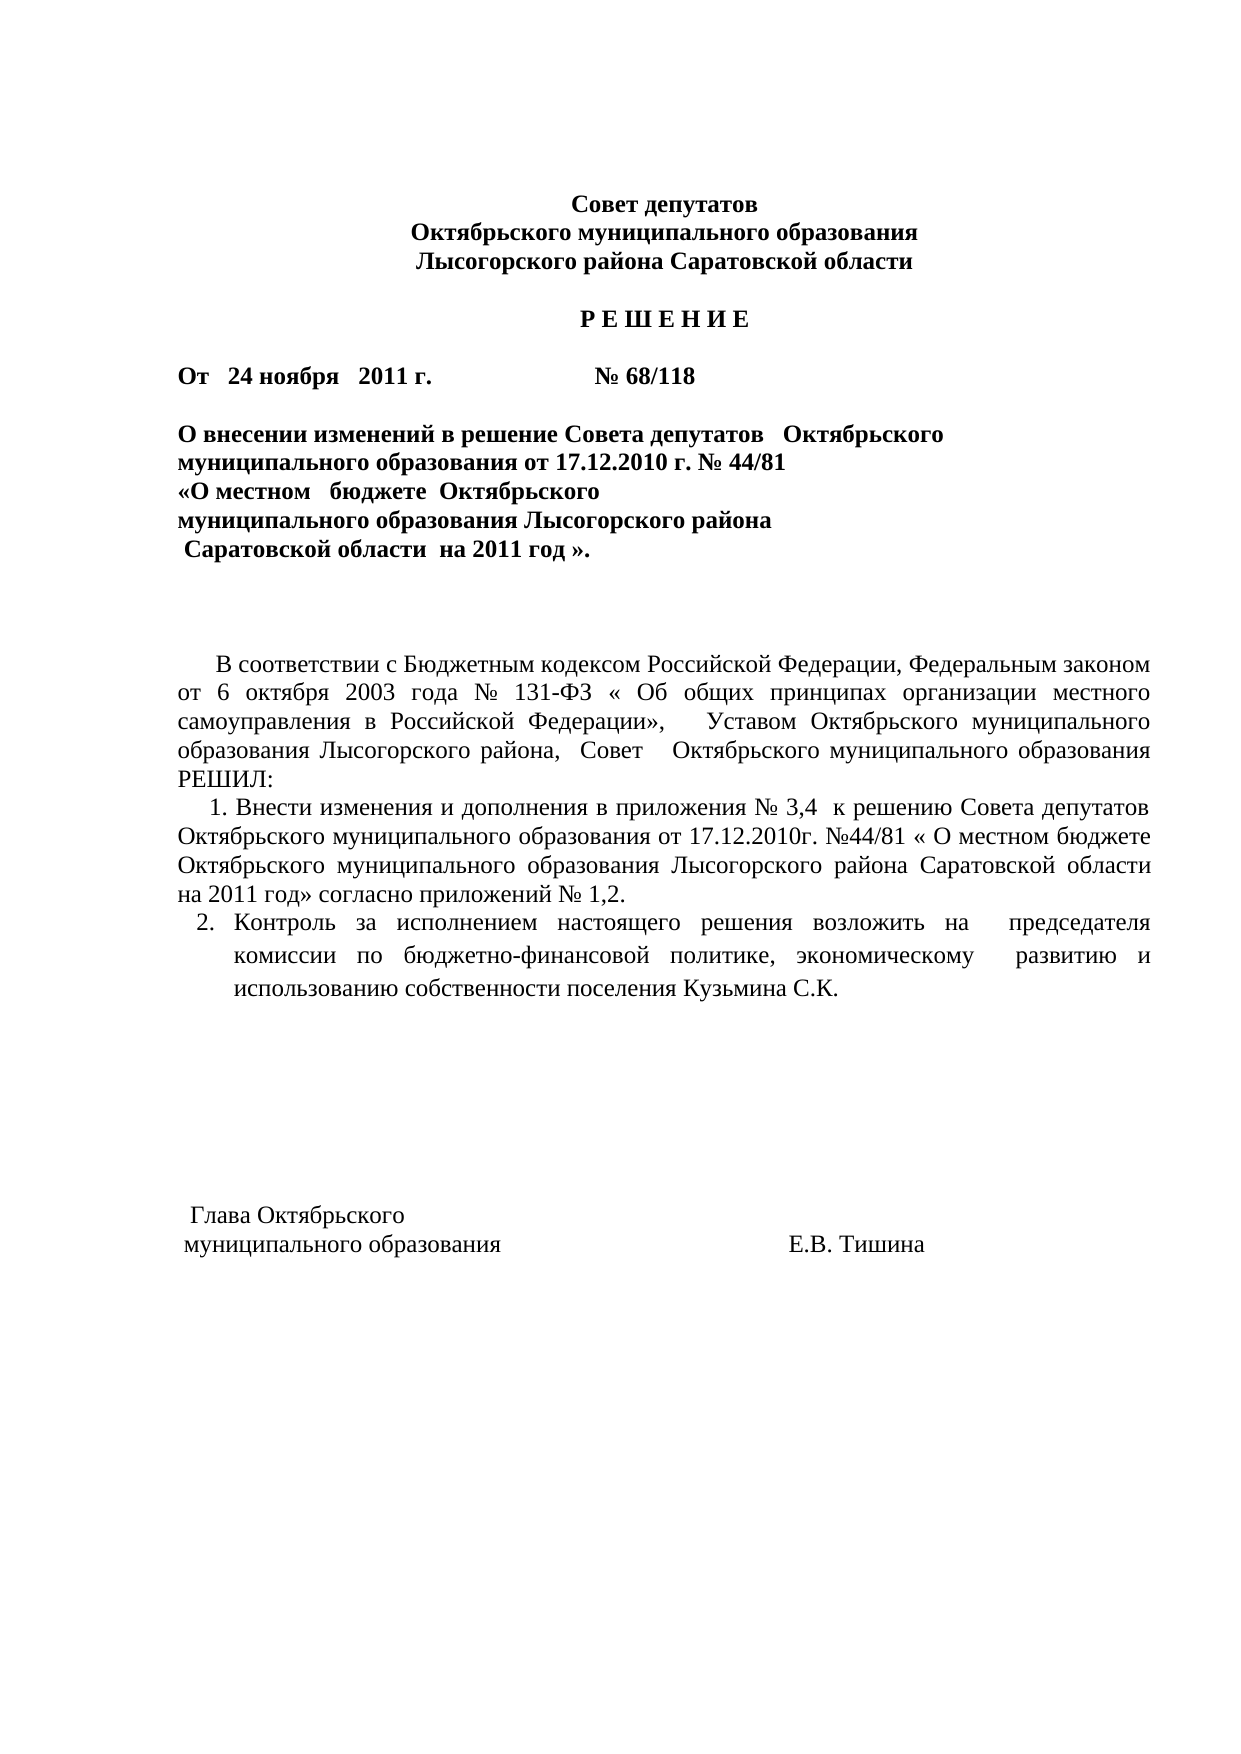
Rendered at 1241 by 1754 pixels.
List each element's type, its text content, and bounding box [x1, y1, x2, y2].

text О внесении изменений в решение Совета депутатов Октябрьского [177, 419, 1152, 447]
text Глава Октябрьского [177, 1200, 1152, 1229]
text 1. Внести изменения и дополнения в приложения № 3,4 к решению Совета депутатов Октябрьского муниципального образования от 17.12.2010г. №44/81 « О местном бюджете Октябрьского муниципального образования Лысогорского района Саратовской области на 2011 год» согласно приложений № 1,2. [177, 792, 1152, 907]
text Лысогорского района Саратовской области [177, 246, 1152, 275]
text муниципального образования от 17.12.2010 г. № 44/81 [177, 447, 1152, 476]
text муниципального образования Е.В. Тишина [177, 1229, 1152, 1257]
text муниципального образования Лысогорского района [177, 505, 1152, 534]
text Саратовской области на 2011 год ». [177, 534, 1152, 562]
text Совет депутатов [177, 189, 1152, 217]
list Контроль за исполнением настоящего решения возложить на председателя комиссии по бюджетно-финансовой политике, экономическому развитию и использованию собственности поселения Кузьмина С.К. [196, 907, 1152, 1002]
text «О местном бюджете Октябрьского [177, 476, 1152, 505]
text Октябрьского муниципального образования [177, 217, 1152, 246]
text Р Е Ш Е Н И Е [177, 304, 1152, 332]
text В соответствии с Бюджетным кодексом Российской Федерации, Федеральным законом от 6 октября 2003 года № 131-ФЗ « Об общих принципах организации местного самоуправления в Российской Федерации», Уставом Октябрьского муниципального образования Лысогорского района, Совет Октябрьского муниципального образования РЕШИЛ: [177, 649, 1152, 792]
text От 24 ноября 2011 г. № 68/118 [177, 361, 1152, 390]
